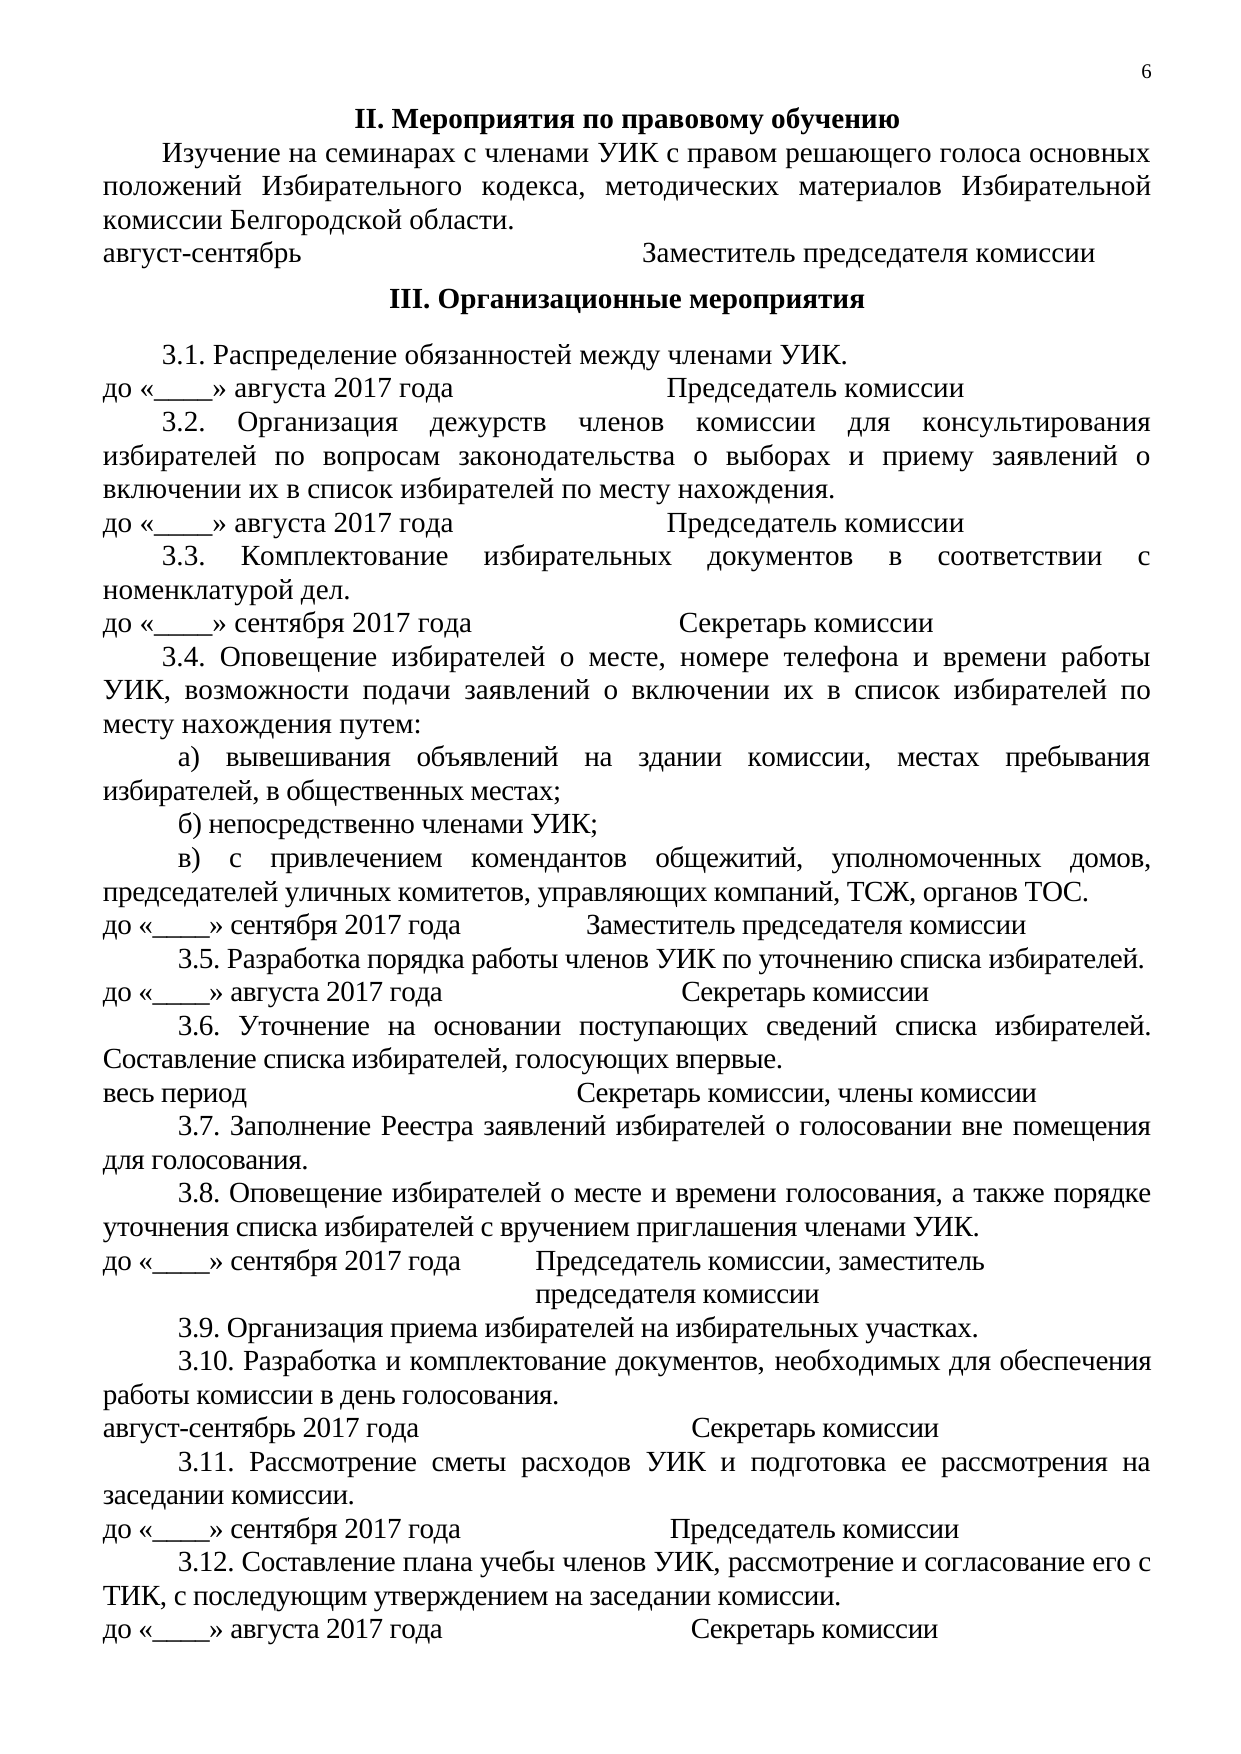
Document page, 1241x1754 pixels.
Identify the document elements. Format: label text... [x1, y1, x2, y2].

text 3.4. Оповещение избирателей о месте, номере телефона и времени работы УИК, возможности подачи заявлений о включении их в список избирателей по месту нахождения путем: [103, 639, 1152, 739]
table_header Секретарь комиссии [524, 605, 1088, 639]
text 3.12. Составление плана учебы членов УИК, рассмотрение и согласование его с ТИК, с последующим утверждением на заседании комиссии. [103, 1544, 1152, 1612]
table_header август-сентябрь [91, 235, 501, 269]
table_header Председатель комиссии [524, 371, 1107, 404]
table_header до «____» сентября 2017 года [91, 605, 524, 639]
table_header Заместитель председателя комиссии [524, 907, 1088, 941]
text б) непосредственно членами УИК; [103, 807, 1152, 840]
text 3.1. Распределение обязанностей между членами УИК. [103, 337, 1152, 371]
table_header Секретарь комиссии, члены комиссии [525, 1075, 1088, 1108]
table_header до «____» сентября 2017 года [91, 1511, 522, 1544]
text а) вывешивания объявлений на здании комиссии, местах пребывания избирателей, в общественных местах; [103, 739, 1152, 807]
table_header Председатель комиссии, заместитель председателя комиссии [524, 1243, 1104, 1310]
table_header Секретарь комиссии [523, 974, 1088, 1008]
text Изучение на семинарах с членами УИК с правом решающего голоса основных положений Избирательного кодекса, методических материалов Избирательной комиссии Белгородской области. [103, 135, 1152, 235]
table_header до «____» августа 2017 года [91, 371, 524, 404]
text 3.3. Комплектование избирательных документов в соответствии с номенклатурой дел. [103, 538, 1152, 605]
table_header Секретарь комиссии [524, 1410, 1107, 1444]
text 3.2. Организация дежурств членов комиссии для консультирования избирателей по вопросам законодательства о выборах и приему заявлений о включении их в список избирателей по месту нахождения. [103, 404, 1152, 505]
table_header август-сентябрь 2017 года [91, 1410, 524, 1444]
table_header до «____» сентября 2017 года [91, 1243, 524, 1310]
text 3.7. Заполнение Реестра заявлений избирателей о голосовании вне помещения для голосования. [103, 1108, 1152, 1176]
table_header до «____» августа 2017 года [91, 974, 522, 1008]
table_header Председатель комиссии [524, 505, 1107, 538]
table_header до «____» сентября 2017 года [91, 907, 524, 941]
text 3.6. Уточнение на основании поступающих сведений списка избирателей. Составление списка избирателей, голосующих впервые. [103, 1008, 1152, 1075]
text 3.9. Организация приема избирателей на избирательных участках. [103, 1310, 1152, 1343]
text 3.8. Оповещение избирателей о месте и времени голосования, а также порядке уточнения списка избирателей с вручением приглашения членами УИК. [103, 1176, 1152, 1243]
table_header весь период [91, 1075, 525, 1108]
table_header Секретарь комиссии [523, 1612, 1107, 1645]
table_header Председатель комиссии [523, 1511, 1107, 1544]
text 3.11. Рассмотрение сметы расходов УИК и подготовка ее рассмотрения на заседании комиссии. [103, 1444, 1152, 1511]
text в) с привлечением комендантов общежитий, уполномоченных домов, председателей уличных комитетов, управляющих компаний, ТСЖ, органов ТОС. [103, 840, 1152, 907]
table_header Заместитель председателя комиссии [501, 235, 1107, 269]
text 3.5. Разработка порядка работы членов УИК по уточнению списка избирателей. [103, 941, 1152, 974]
table_header до «____» августа 2017 года [91, 505, 524, 538]
text III. Организационные мероприятия [103, 281, 1152, 315]
text 3.10. Разработка и комплектование документов, необходимых для обеспечения работы комиссии в день голосования. [103, 1343, 1152, 1410]
table_header до «____» августа 2017 года [91, 1612, 522, 1645]
text II. Мероприятия по правовому обучению [103, 101, 1152, 135]
